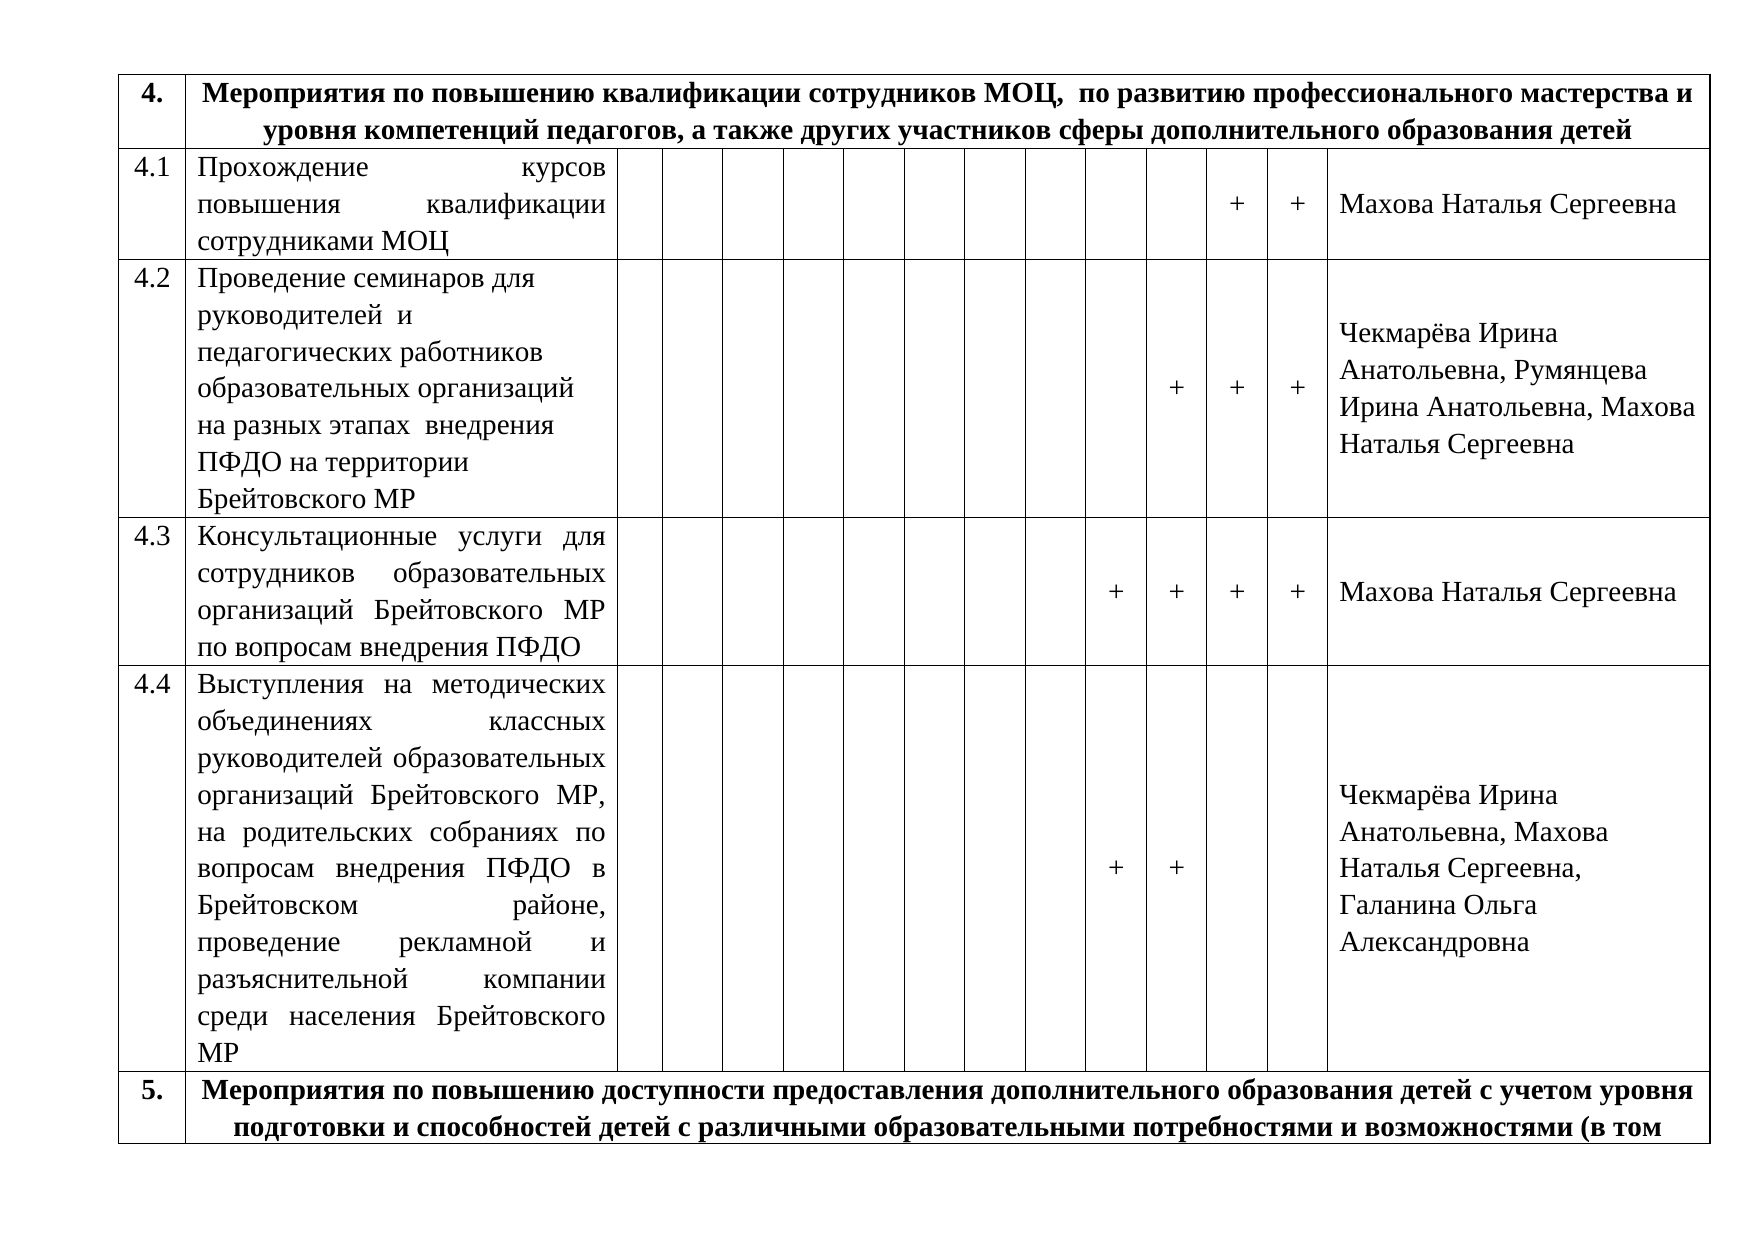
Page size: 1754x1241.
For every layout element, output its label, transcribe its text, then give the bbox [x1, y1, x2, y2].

table_cell [965, 149, 1025, 259]
table_cell + [1207, 518, 1267, 665]
table_cell 4.2 [119, 260, 185, 517]
table_cell Чекмарёва Ирина Анатольевна, Румянцева Ирина Анатольевна, Махова Наталья Сергеевна [1328, 260, 1709, 517]
table_cell [618, 666, 662, 1071]
table_cell [965, 518, 1025, 665]
table_cell [784, 260, 843, 517]
table_cell + [1207, 149, 1267, 259]
table_cell + [1207, 260, 1267, 517]
table_cell [844, 149, 904, 259]
table_cell [1147, 149, 1206, 259]
table_cell + [1147, 518, 1206, 665]
table_cell [663, 260, 722, 517]
table_cell 4. [119, 75, 185, 148]
table_cell [1086, 149, 1146, 259]
table_cell + [1147, 260, 1206, 517]
table_cell + [1268, 260, 1327, 517]
table_cell + [1268, 149, 1327, 259]
table_cell Чекмарёва Ирина Анатольевна, Махова Наталья Сергеевна, Галанина Ольга Александровна [1328, 666, 1709, 1071]
table_cell 4.3 [119, 518, 185, 665]
table_cell [1268, 666, 1327, 1071]
table_cell [844, 666, 904, 1071]
table_cell [784, 518, 843, 665]
table_cell [905, 149, 964, 259]
table_cell [905, 518, 964, 665]
table_cell [618, 518, 662, 665]
table_cell [1026, 666, 1085, 1071]
table_cell Махова Наталья Сергеевна [1328, 149, 1709, 259]
table_cell [844, 260, 904, 517]
table_cell [784, 666, 843, 1071]
table_cell [618, 260, 662, 517]
table_cell Мероприятия по повышению квалификации сотрудников МОЦ, по развитию профессионального мастерства и уровня компетенций педагогов, а также других участников сферы дополнительного образования детей [186, 75, 1709, 148]
table_cell [965, 260, 1025, 517]
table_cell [186, 1072, 1709, 1142]
table_cell [1026, 260, 1085, 517]
table_cell Проведение семинаров для руководителей и педагогических работников образовательных организаций на разных этапах внедрения ПФДО на территории Брейтовского МР [186, 260, 617, 517]
table_cell [723, 518, 783, 665]
table_cell [784, 149, 843, 259]
table_cell [905, 260, 964, 517]
table_cell [663, 666, 722, 1071]
table_cell Консультационные услуги для сотрудников образовательных организаций Брейтовского МР по вопросам внедрения ПФДО [186, 518, 617, 665]
table_cell [723, 666, 783, 1071]
table_cell + [1147, 666, 1206, 1071]
table_cell [844, 518, 904, 665]
table_cell + [1086, 666, 1146, 1071]
table_cell Выступления на методических объединениях классных руководителей образовательных организаций Брейтовского МР, на родительских собраниях по вопросам внедрения ПФДО в Брейтовском районе, проведение рекламной и разъяснительной компании среди населения Брейтовского МР [186, 666, 617, 1071]
table_cell 5. [119, 1072, 185, 1142]
table_cell [905, 666, 964, 1071]
table_cell [1207, 666, 1267, 1071]
table_cell [663, 149, 722, 259]
table_cell Махова Наталья Сергеевна [1328, 518, 1709, 665]
table_cell [723, 260, 783, 517]
table_cell 4.4 [119, 666, 185, 1071]
table_cell [663, 518, 722, 665]
table_cell [1086, 260, 1146, 517]
table_cell [1026, 149, 1085, 259]
table_cell [965, 666, 1025, 1071]
table_cell + [1268, 518, 1327, 665]
table_cell + [1086, 518, 1146, 665]
table_cell Прохождение курсов повышения квалификации сотрудниками МОЦ [186, 149, 617, 259]
table_cell [1026, 518, 1085, 665]
table_cell [723, 149, 783, 259]
table_cell [618, 149, 662, 259]
table_cell 4.1 [119, 149, 185, 259]
